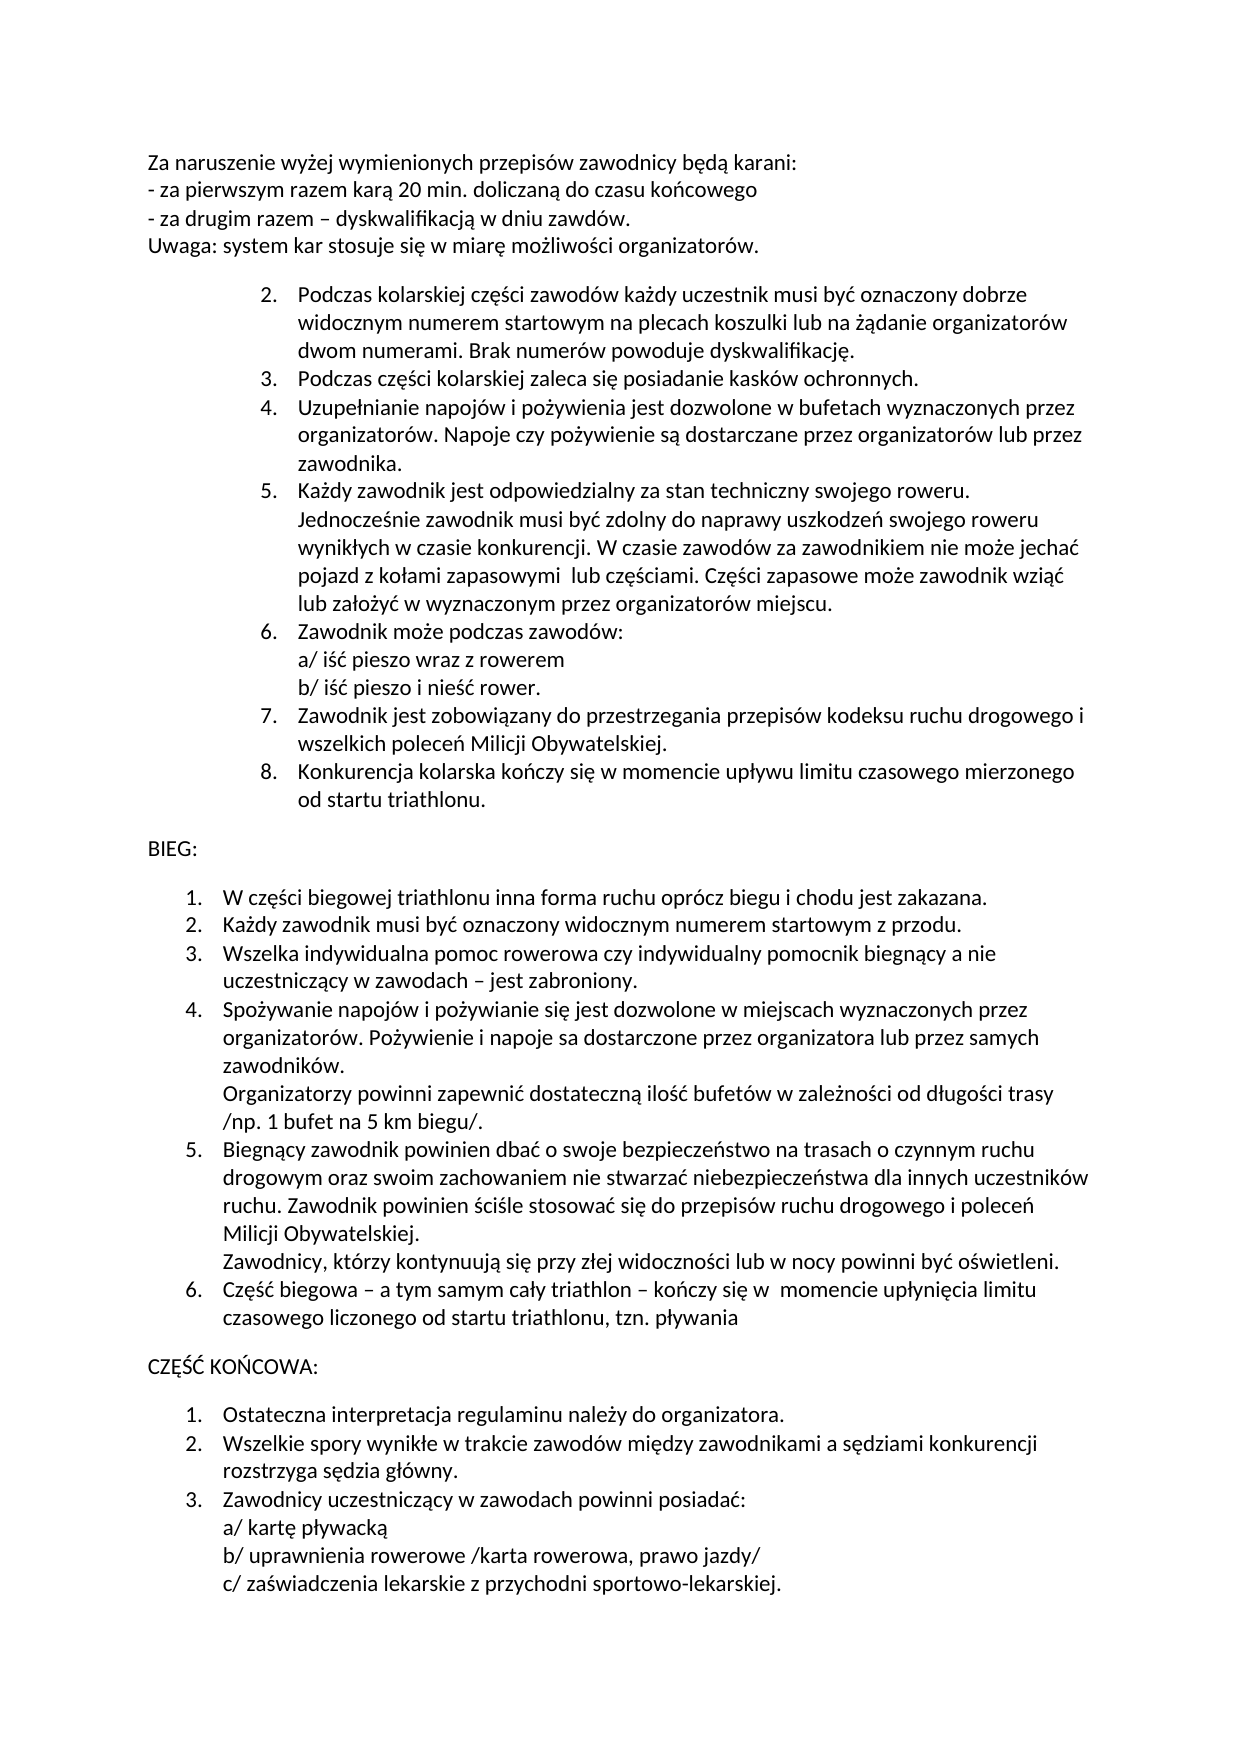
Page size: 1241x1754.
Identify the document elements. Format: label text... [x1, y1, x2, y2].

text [148, 148, 1093, 260]
list Zawodnicy uczestniczący w zawodach powinni posiadać: a/ kartę pływacką b/ uprawnienia rowerowe /karta rowerowa, prawo jazdy/ c/ zaświadczenia lekarskie z przychodni sportowo-lekarskiej. [185, 1485, 1093, 1597]
list Każdy zawodnik musi być oznaczony widocznym numerem startowym z przodu. [185, 911, 1093, 939]
list Ostateczna interpretacja regulaminu należy do organizatora. [185, 1401, 1093, 1429]
list Konkurencja kolarska kończy się w momencie upływu limitu czasowego mierzonego od startu triathlonu. [260, 757, 1093, 813]
text CZĘŚĆ KOŃCOWA: [148, 1352, 1093, 1380]
list W części biegowej triathlonu inna forma ruchu oprócz biegu i chodu jest zakazana. [185, 883, 1093, 911]
list Zawodnik jest zobowiązany do przestrzegania przepisów kodeksu ruchu drogowego i wszelkich poleceń Milicji Obywatelskiej. [260, 701, 1093, 757]
list Podczas kolarskiej części zawodów każdy uczestnik musi być oznaczony dobrze widocznym numerem startowym na plecach koszulki lub na żądanie organizatorów dwom numerami. Brak numerów powoduje dyskwalifikację. [260, 281, 1093, 364]
list Zawodnik może podczas zawodów: a/ iść pieszo wraz z rowerem b/ iść pieszo i nieść rower. [260, 617, 1093, 701]
text BIEG: [148, 834, 1093, 862]
list Wszelkie spory wynikłe w trakcie zawodów między zawodnikami a sędziami konkurencji rozstrzyga sędzia główny. [185, 1429, 1093, 1485]
list Uzupełnianie napojów i pożywienia jest dozwolone w bufetach wyznaczonych przez organizatorów. Napoje czy pożywienie są dostarczane przez organizatorów lub przez zawodnika. [260, 393, 1093, 477]
list Każdy zawodnik jest odpowiedzialny za stan techniczny swojego roweru. Jednocześnie zawodnik musi być zdolny do naprawy uszkodzeń swojego roweru wynikłych w czasie konkurencji. W czasie zawodów za zawodnikiem nie może jechać pojazd z kołami zapasowymi lub częściami. Części zapasowe może zawodnik wziąć lub założyć w wyznaczonym przez organizatorów miejscu. [260, 477, 1093, 617]
list Podczas części kolarskiej zaleca się posiadanie kasków ochronnych. [260, 364, 1093, 393]
list Część biegowa – a tym samym cały triathlon – kończy się w momencie upłynięcia limitu czasowego liczonego od startu triathlonu, tzn. pływania [185, 1275, 1093, 1331]
list Wszelka indywidualna pomoc rowerowa czy indywidualny pomocnik biegnący a nie uczestniczący w zawodach – jest zabroniony. [185, 939, 1093, 995]
list Spożywanie napojów i pożywianie się jest dozwolone w miejscach wyznaczonych przez organizatorów. Pożywienie i napoje sa dostarczone przez organizatora lub przez samych zawodników. Organizatorzy powinni zapewnić dostateczną ilość bufetów w zależności od długości trasy /np. 1 bufet na 5 km biegu/. [185, 995, 1093, 1135]
list Biegnący zawodnik powinien dbać o swoje bezpieczeństwo na trasach o czynnym ruchu drogowym oraz swoim zachowaniem nie stwarzać niebezpieczeństwa dla innych uczestników ruchu. Zawodnik powinien ściśle stosować się do przepisów ruchu drogowego i poleceń Milicji Obywatelskiej. Zawodnicy, którzy kontynuują się przy złej widoczności lub w nocy powinni być oświetleni. [185, 1135, 1093, 1275]
